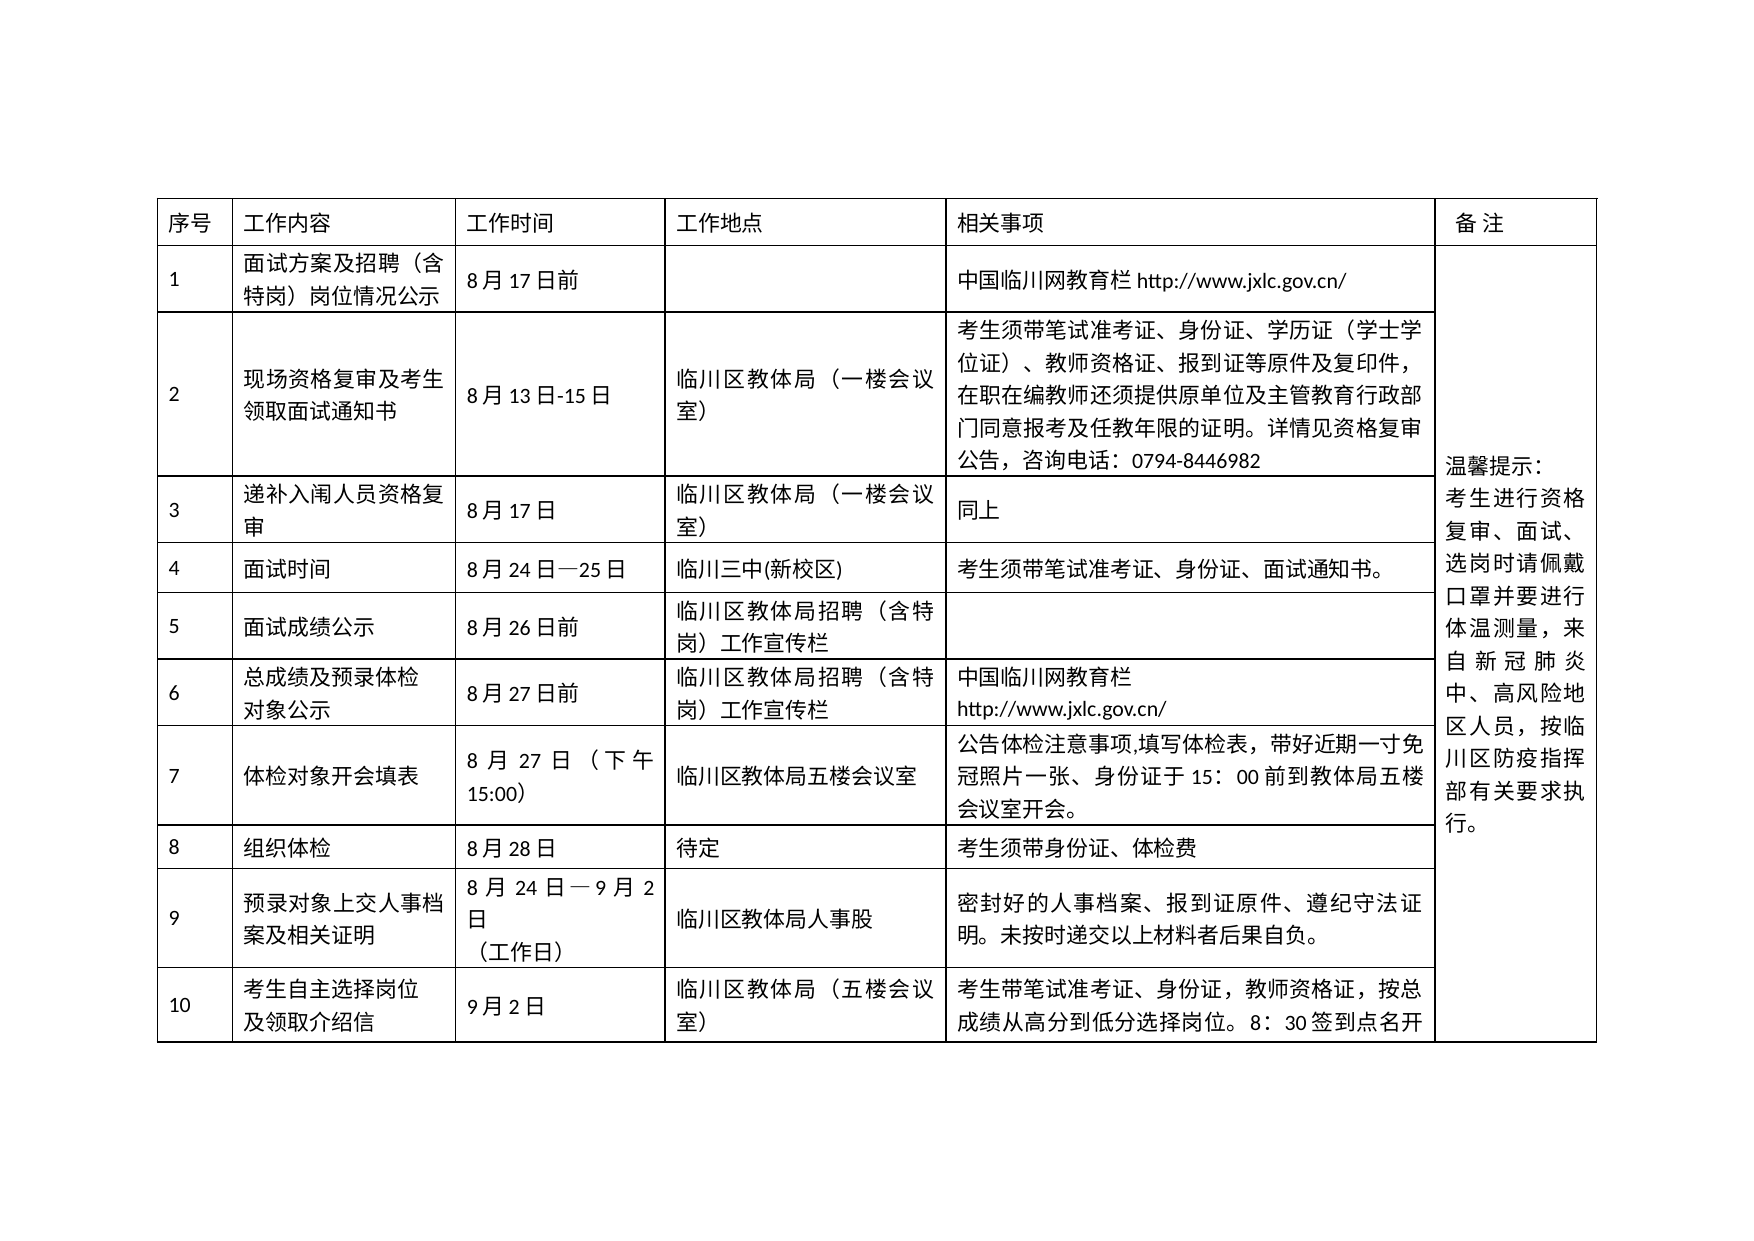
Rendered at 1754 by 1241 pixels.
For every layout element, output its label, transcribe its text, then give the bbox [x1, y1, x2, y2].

table_cell 6 [158, 660, 232, 725]
table_cell 体检对象开会填表 [233, 726, 455, 824]
table_cell 10 [158, 968, 232, 1041]
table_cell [947, 968, 1434, 1041]
table_cell 临川区教体局人事股 [666, 869, 945, 967]
table_cell 中国临川网教育栏 http://www.jxlc.gov.cn/ [947, 660, 1434, 725]
table_cell 8月27日（下午15:00） [456, 726, 664, 824]
table_cell 8月26日前 [456, 593, 664, 658]
table_cell 待定 [666, 826, 945, 868]
table_cell 8月13日-15日 [456, 313, 664, 475]
table_cell 递补入闱人员资格复审 [233, 477, 455, 542]
table_cell 8月17日 [456, 477, 664, 542]
table_header 序号 [158, 199, 232, 244]
table_cell 1 [158, 246, 232, 311]
table_cell 临川三中(新校区) [666, 543, 945, 592]
table_cell 考生须带笔试准考证、身份证、学历证（学士学位证）、教师资格证、报到证等原件及复印件，在职在编教师还须提供原单位及主管教育行政部门同意报考及任教年限的证明。详情见资格复审公告，咨询电话：0794-8446982 [947, 313, 1434, 475]
table_cell 面试方案及招聘（含特岗）岗位情况公示 [233, 246, 455, 311]
table_cell 2 [158, 313, 232, 475]
table_cell 9月2日 [456, 968, 664, 1041]
table_cell 临川区教体局（一楼会议室） [666, 477, 945, 542]
table_cell 总成绩及预录体检 对象公示 [233, 660, 455, 725]
table_cell 临川区教体局（五楼会议室） [666, 968, 945, 1041]
table_cell 考生自主选择岗位 及领取介绍信 [233, 968, 455, 1041]
table_cell 8 [158, 826, 232, 868]
table_cell 8月24日—25日 [456, 543, 664, 592]
table_header 工作内容 [233, 199, 455, 244]
table_cell 考生须带笔试准考证、身份证、面试通知书。 [947, 543, 1434, 592]
table_cell 考生须带身份证、体检费 [947, 826, 1434, 868]
table_cell 面试时间 [233, 543, 455, 592]
table_cell 3 [158, 477, 232, 542]
table_cell 组织体检 [233, 826, 455, 868]
table_cell 密封好的人事档案、报到证原件、遵纪守法证明。未按时递交以上材料者后果自负。 [947, 869, 1434, 967]
table_cell 预录对象上交人事档案及相关证明 [233, 869, 455, 967]
table_cell 中国临川网教育栏 http://www.jxlc.gov.cn/ [947, 246, 1434, 311]
table_cell 8月28日 [456, 826, 664, 868]
table_header 工作时间 [456, 199, 664, 244]
table_cell 临川区教体局招聘（含特岗）工作宣传栏 [666, 660, 945, 725]
table_cell 公告体检注意事项,填写体检表，带好近期一寸免冠照片一张、身份证于15：00前到教体局五楼会议室开会。 [947, 726, 1434, 824]
table_cell [947, 593, 1434, 658]
table_cell 临川区教体局五楼会议室 [666, 726, 945, 824]
table_cell 8月27日前 [456, 660, 664, 725]
table_header 相关事项 [947, 199, 1434, 244]
table_cell 温馨提示： 考生进行资格复审、面试、选岗时请佩戴口罩并要进行体温测量，来自新冠肺炎中、高风险地区人员，按临川区防疫指挥部有关要求执行。 [1436, 246, 1596, 1041]
table_cell 9 [158, 869, 232, 967]
table_cell 现场资格复审及考生领取面试通知书 [233, 313, 455, 475]
table_cell 8月24日—9月2日 （工作日） [456, 869, 664, 967]
table_cell 4 [158, 543, 232, 592]
table_header 备 注 [1436, 199, 1596, 244]
table_cell 5 [158, 593, 232, 658]
table_cell 8月17日前 [456, 246, 664, 311]
table_cell [666, 246, 945, 311]
table_cell 面试成绩公示 [233, 593, 455, 658]
table_cell 同上 [947, 477, 1434, 542]
table_cell 7 [158, 726, 232, 824]
table_cell 临川区教体局（一楼会议室） [666, 313, 945, 475]
table_header 工作地点 [666, 199, 945, 244]
table_cell 临川区教体局招聘（含特岗）工作宣传栏 [666, 593, 945, 658]
